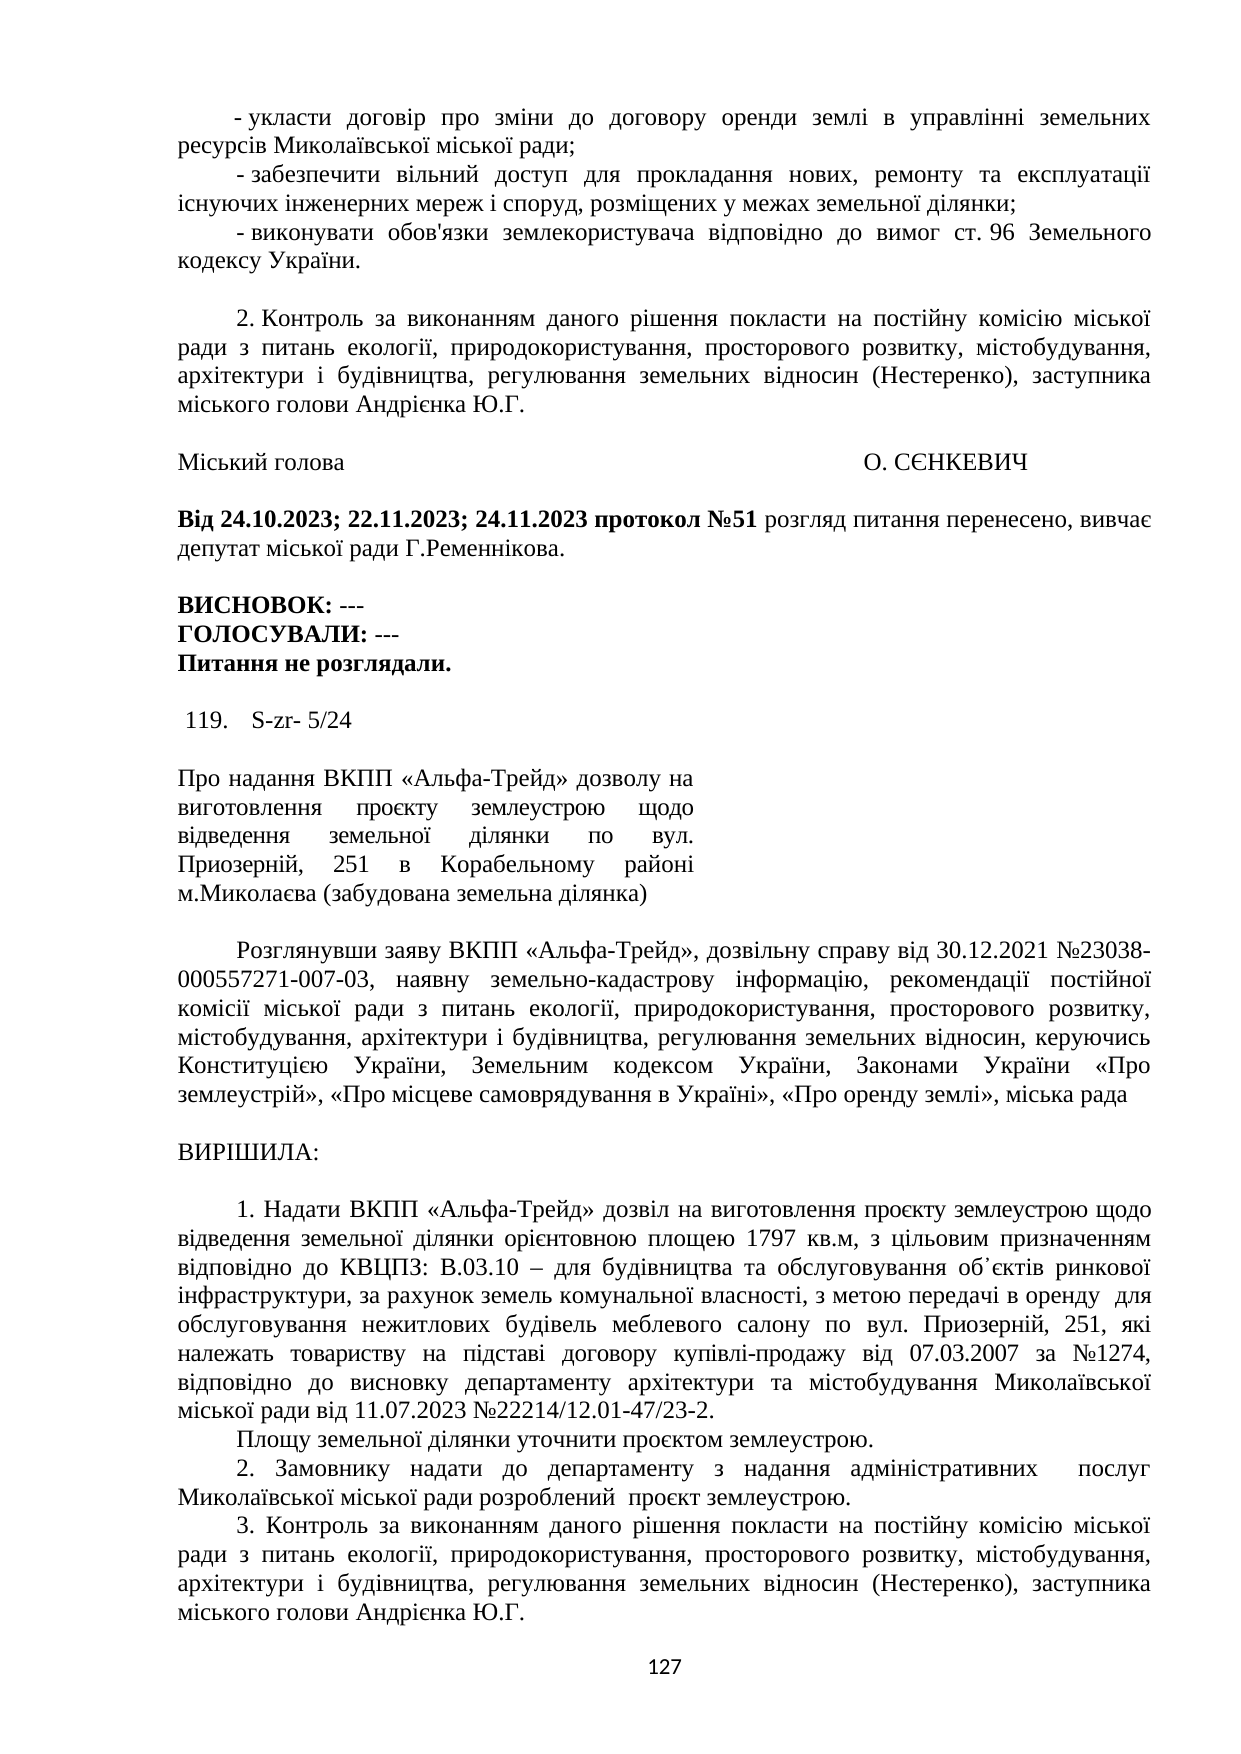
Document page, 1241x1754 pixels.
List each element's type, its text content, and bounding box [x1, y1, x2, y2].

list S-zr- 5/24 [184, 706, 1152, 734]
text ГОЛОСУВАЛИ: --- [177, 619, 1152, 648]
text Площу земельної ділянки уточнити проєктом землеустрою. [177, 1424, 1152, 1453]
text ВИСНОВОК: --- [177, 591, 1152, 619]
text 2. Замовнику надати до департаменту з надання адміністративних послуг Миколаївської міської ради розроблений проєкт землеустрою. [177, 1453, 1152, 1511]
text Розглянувши заяву ВКПП «Альфа-Трейд», дозвільну справу від 30.12.2021 №23038-000557271-007-03, наявну земельно-кадастрову інформацію, рекомендації постійної комісії міської ради з питань екології, природокористування, просторового розвитку, містобудування, архітектури і будівництва, регулювання земельних відносин, керуючись Конституцією України, Земельним кодексом України, Законами України «Про землеустрій», «Про місцеве самоврядування в Україні», «Про оренду землі», міська рада [177, 936, 1152, 1108]
text Міський голова О. СЄНКЕВИЧ [177, 447, 1152, 476]
text Про надання ВКПП «Альфа-Трейд» дозволу на виготовлення проєкту землеустрою щодо відведення земельної ділянки по вул. Приозерній, 251 в Корабельному районі м.Миколаєва (забудована земельна ділянка) [177, 763, 694, 907]
text 1. Надати ВКПП «Альфа-Трейд» дозвіл на виготовлення проєкту землеустрою щодо відведення земельної ділянки орієнтовною площею 1797 кв.м, з цільовим призначенням відповідно до КВЦПЗ: В.03.10 – для будівництва та обслуговування об᾽єктів ринкової інфраструктури, за рахунок земель комунальної власності, з метою передачі в оренду для обслуговування нежитлових будівель меблевого салону по вул. Приозерній, 251, які належать товариству на підставі договору купівлі-продажу від 07.03.2007 за №1274, відповідно до висновку департаменту архітектури та містобудування Миколаївської міської ради від 11.07.2023 №22214/12.01-47/23-2. [177, 1194, 1152, 1424]
text - забезпечити вільний доступ для прокладання нових, ремонту та експлуатації існуючих інженерних мереж і споруд, розміщених у межах земельної ділянки; [177, 159, 1152, 217]
text 3. Контроль за виконанням даного рішення покласти на постійну комісію міської ради з питань екології, природокористування, просторового розвитку, містобудування, архітектури і будівництва, регулювання земельних відносин (Нестеренко), заступника міського голови Андрієнка Ю.Г. [177, 1511, 1152, 1626]
text Від 24.10.2023; 22.11.2023; 24.11.2023 протокол №51 розгляд питання перенесено, вивчає депутат міської ради Г.Ременнікова. [177, 504, 1152, 562]
text - виконувати обов'язки землекористувача відповідно до вимог ст. 96 Земельного кодексу України. [177, 217, 1152, 274]
text ВИРІШИЛА: [177, 1137, 1152, 1166]
text - укласти договір про зміни до договору оренди землі в управлінні земельних ресурсів Миколаївської міської ради; [177, 102, 1152, 159]
text Питання не розглядали. [177, 648, 1152, 677]
text 2. Контроль за виконанням даного рішення покласти на постійну комісію міської ради з питань екології, природокористування, просторового розвитку, містобудування, архітектури і будівництва, регулювання земельних відносин (Нестеренко), заступника міського голови Андрієнка Ю.Г. [177, 303, 1152, 418]
